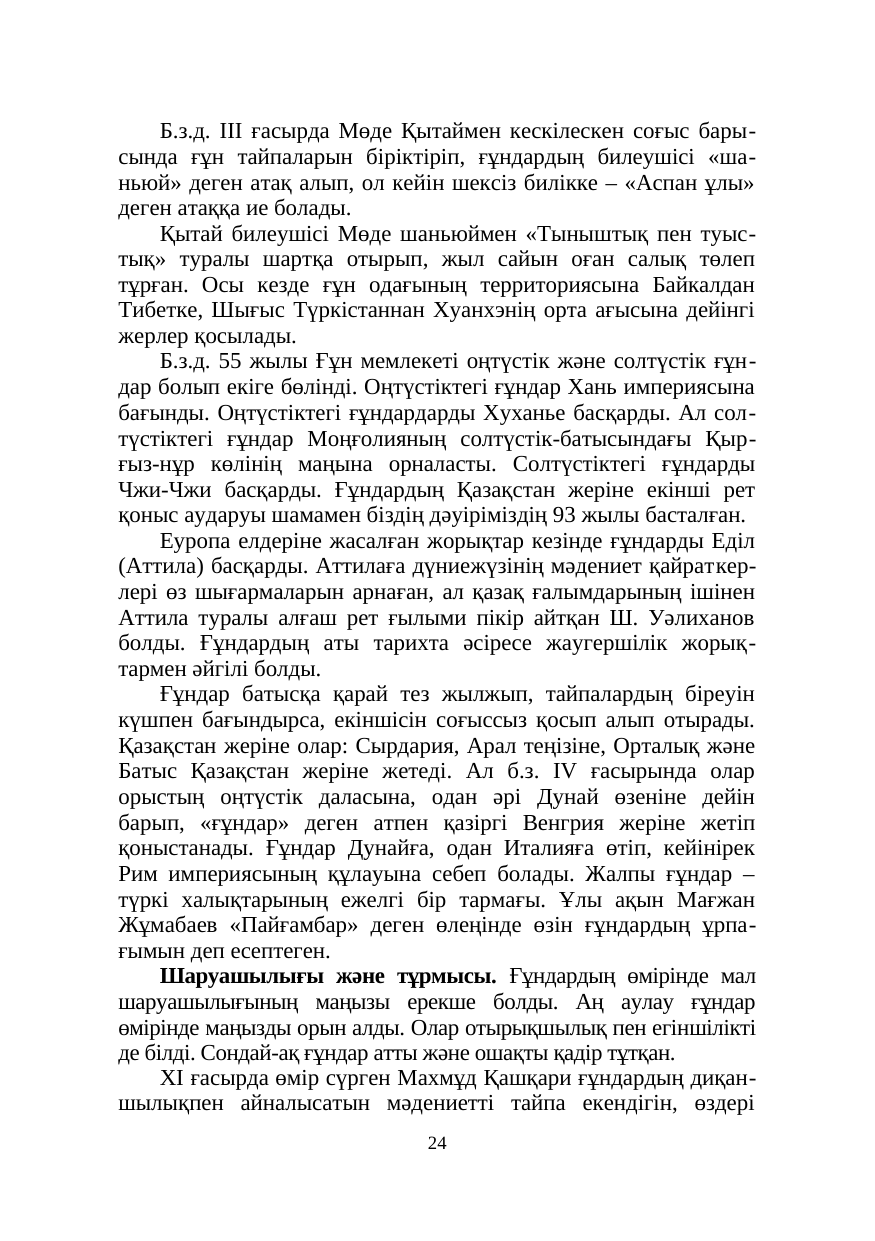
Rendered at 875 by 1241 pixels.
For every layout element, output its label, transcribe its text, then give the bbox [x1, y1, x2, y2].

text Еуропа елдеріне жасалған жорықтар кезінде ғұндарды Еділ (Аттила) басқарды. Аттилаға дүниежүзінің мәдениет қайраткерлері өз шығармаларын арнаған, ал қазақ ғалымдарының ішінен Аттила туралы алғаш рет ғылыми пікір айтқан Ш. Уәлиханов болды. Ғұндардың аты тарихта әсіресе жаугершілік жорықтармен әйгілі болды. [118, 528, 756, 681]
text Б.з.д. ІІІ ғасырда Мөде Қытаймен кескілескен соғыс барысында ғұн тайпаларын біріктіріп, ғұндардың билеушісі «шаньюй» деген атақ алып, ол кейін шексіз билікке – «Аспан ұлы» деген атаққа ие болады. [118, 118, 756, 221]
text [118, 1066, 756, 1116]
text Қытай билеушісі Мөде шаньюймен «Тыныштық пен туыстық» туралы шартқа отырып, жыл сайын оған салық төлеп тұрған. Осы кезде ғұн одағының территориясына Байкалдан Тибетке, Шығыс Түркістаннан Хуанхэнің орта ағысына дейінгі жерлер қосылады. [118, 221, 756, 348]
text Ғұндар батысқа қарай тез жылжып, тайпалардың біреуін күшпен бағындырса, екіншісін соғыссыз қосып алып отырады. Қазақстан жеріне олар: Сырдария, Арал теңізіне, Орталық және Батыс Қазақстан жеріне жетеді. Ал б.з. ІV ғасырында олар орыстың оңтүстік даласына, одан әрі Дунай өзеніне дейін барып, «ғұндар» деген атпен қазіргі Венгрия жеріне жетіп қоныстанады. Ғұндар Дунайға, одан Италияға өтіп, кейінірек Рим империясының құлауына себеп болады. Жалпы ғұндар – түркі халықтарының ежелгі бір тармағы. Ұлы ақын Мағжан Жұмабаев «Пайғамбар» деген өлеңінде өзін ғұндардың ұрпағымын деп есептеген. [118, 681, 756, 963]
text Шаруашылығы және тұрмысы. Ғұндардың өмірінде мал шаруашылығының маңызы ерекше болды. Аң аулау ғұндар өмірінде маңызды орын алды. Олар отырықшылық пен егіншілікті де білді. Сондай-ақ ғұндар атты және ошақты қадір тұтқан. [118, 963, 756, 1066]
text Б.з.д. 55 жылы Ғұн мемлекеті оңтүстік және солтүстік ғұндар болып екіге бөлінді. Оңтүстіктегі ғұндар Хань империясына бағынды. Оңтүстіктегі ғұндардарды Хуханье басқарды. Ал солтүстіктегі ғұндар Моңғолияның солтүстік-батысындағы Қырғыз-нұр көлінің маңына орналасты. Солтүстіктегі ғұндарды Чжи-Чжи басқарды. Ғұндардың Қазақстан жеріне екінші рет қоныс аударуы шамамен біздің дәуіріміздің 93 жылы басталған. [118, 348, 756, 528]
